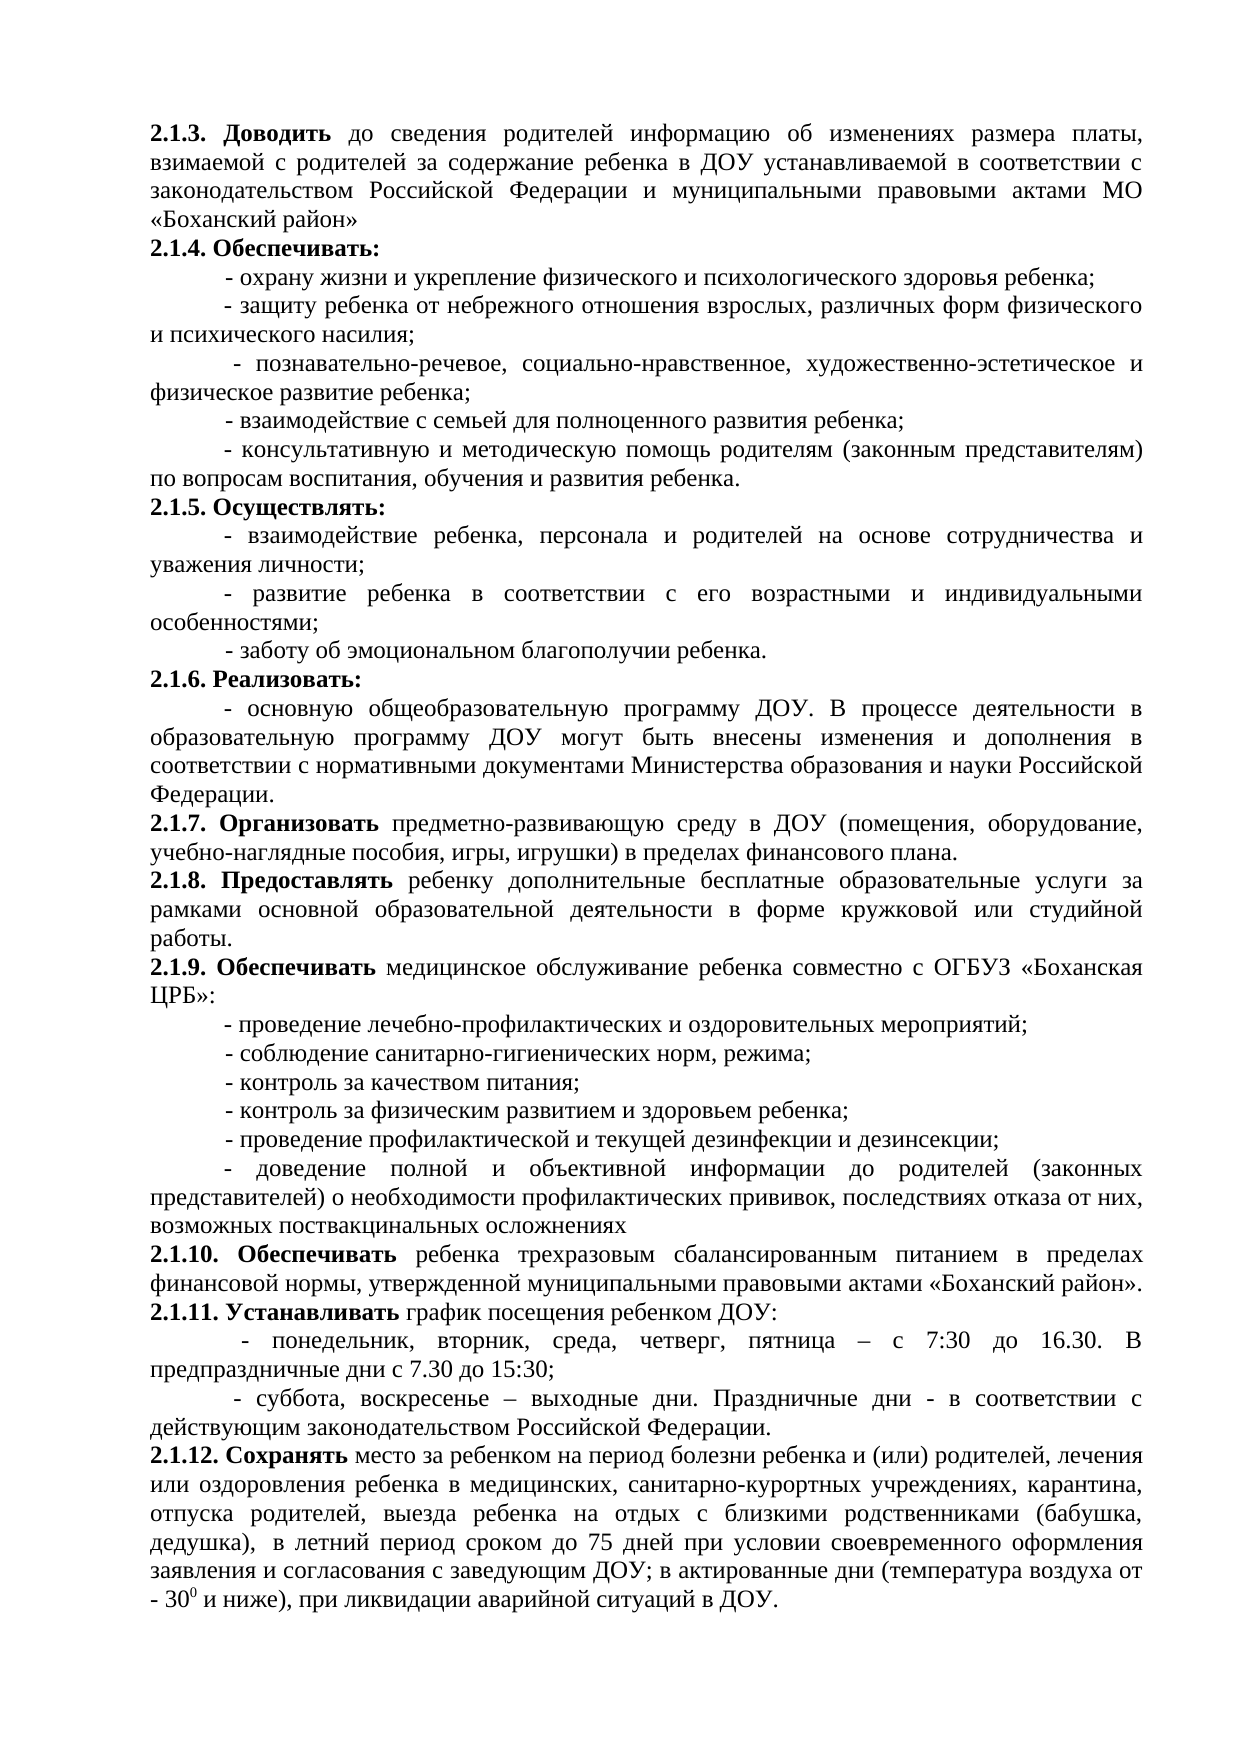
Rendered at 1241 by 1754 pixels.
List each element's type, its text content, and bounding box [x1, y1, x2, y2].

text 2.1.3. Доводить до сведения родителей информацию об изменениях размера платы, взимаемой с родителей за содержание ребенка в ДОУ устанавливаемой в соответствии с законодательством Российской Федерации и муниципальными правовыми актами МО «Боханский район» [150, 118, 1144, 233]
text - проведение лечебно-профилактических и оздоровительных мероприятий; [150, 1009, 1144, 1038]
text 2.1.7. Организовать предметно-развивающую среду в ДОУ (помещения, оборудование, учебно-наглядные пособия, игры, игрушки) в пределах финансового плана. [150, 808, 1144, 866]
text 2.1.5. Осуществлять: [150, 492, 1144, 521]
text - развитие ребенка в соответствии с его возрастными и индивидуальными особенностями; [150, 578, 1144, 636]
text - контроль за качеством питания; [150, 1067, 1144, 1096]
text 2.1.6. Реализовать: [150, 664, 1144, 693]
text 2.1.10. Обеспечивать ребенка трехразовым сбалансированным питанием в пределах финансовой нормы, утвержденной муниципальными правовыми актами «Боханский район». [150, 1239, 1144, 1297]
text - контроль за физическим развитием и здоровьем ребенка; [150, 1096, 1144, 1124]
text - защиту ребенка от небрежного отношения взрослых, различных форм физического и психического насилия; [150, 291, 1144, 348]
text - познавательно-речевое, социально-нравственное, художественно-эстетическое и физическое развитие ребенка; [150, 348, 1144, 406]
text - соблюдение санитарно-гигиенических норм, режима; [150, 1038, 1144, 1067]
text - консультативную и методическую помощь родителям (законным представителям) по вопросам воспитания, обучения и развития ребенка. [150, 434, 1144, 492]
text - взаимодействие с семьей для полноценного развития ребенка; [150, 406, 1144, 434]
text - доведение полной и объективной информации до родителей (законных представителей) о необходимости профилактических прививок, последствиях отказа от них, возможных поствакцинальных осложнениях [150, 1153, 1144, 1239]
text - охрану жизни и укрепление физического и психологического здоровья ребенка; [150, 262, 1144, 291]
text - основную общеобразовательную программу ДОУ. В процессе деятельности в образовательную программу ДОУ могут быть внесены изменения и дополнения в соответствии с нормативными документами Министерства образования и науки Российской Федерации. [150, 693, 1144, 808]
text - заботу об эмоциональном благополучии ребенка. [150, 636, 1144, 664]
text 2.1.12. Сохранять место за ребенком на период болезни ребенка и (или) родителей, лечения или оздоровления ребенка в медицинских, санитарно-курортных учреждениях, карантина, отпуска родителей, выезда ребенка на отдых с близкими родственниками (бабушка, дедушка), в летний период сроком до 75 дней при условии своевременного оформления заявления и согласования с заведующим ДОУ; в актированные дни (температура воздуха от - 300 и ниже), при ликвидации аварийной ситуаций в ДОУ. [150, 1441, 1144, 1613]
text 2.1.11. Устанавливать график посещения ребенком ДОУ: [150, 1297, 1144, 1326]
text - суббота, воскресенье – выходные дни. Праздничные дни - в соответствии с действующим законодательством Российской Федерации. [150, 1383, 1144, 1441]
text 2.1.8. Предоставлять ребенку дополнительные бесплатные образовательные услуги за рамками основной образовательной деятельности в форме кружковой или студийной работы. [150, 866, 1144, 952]
text 2.1.4. Обеспечивать: [150, 233, 1144, 262]
text - взаимодействие ребенка, персонала и родителей на основе сотрудничества и уважения личности; [150, 521, 1144, 578]
text - понедельник, вторник, среда, четверг, пятница – с 7:30 до 16.30. В предпраздничные дни с 7.30 до 15:30; [150, 1326, 1144, 1383]
text 2.1.9. Обеспечивать медицинское обслуживание ребенка совместно с ОГБУЗ «Боханская ЦРБ»: [150, 952, 1144, 1009]
text - проведение профилактической и текущей дезинфекции и дезинсекции; [150, 1124, 1144, 1153]
